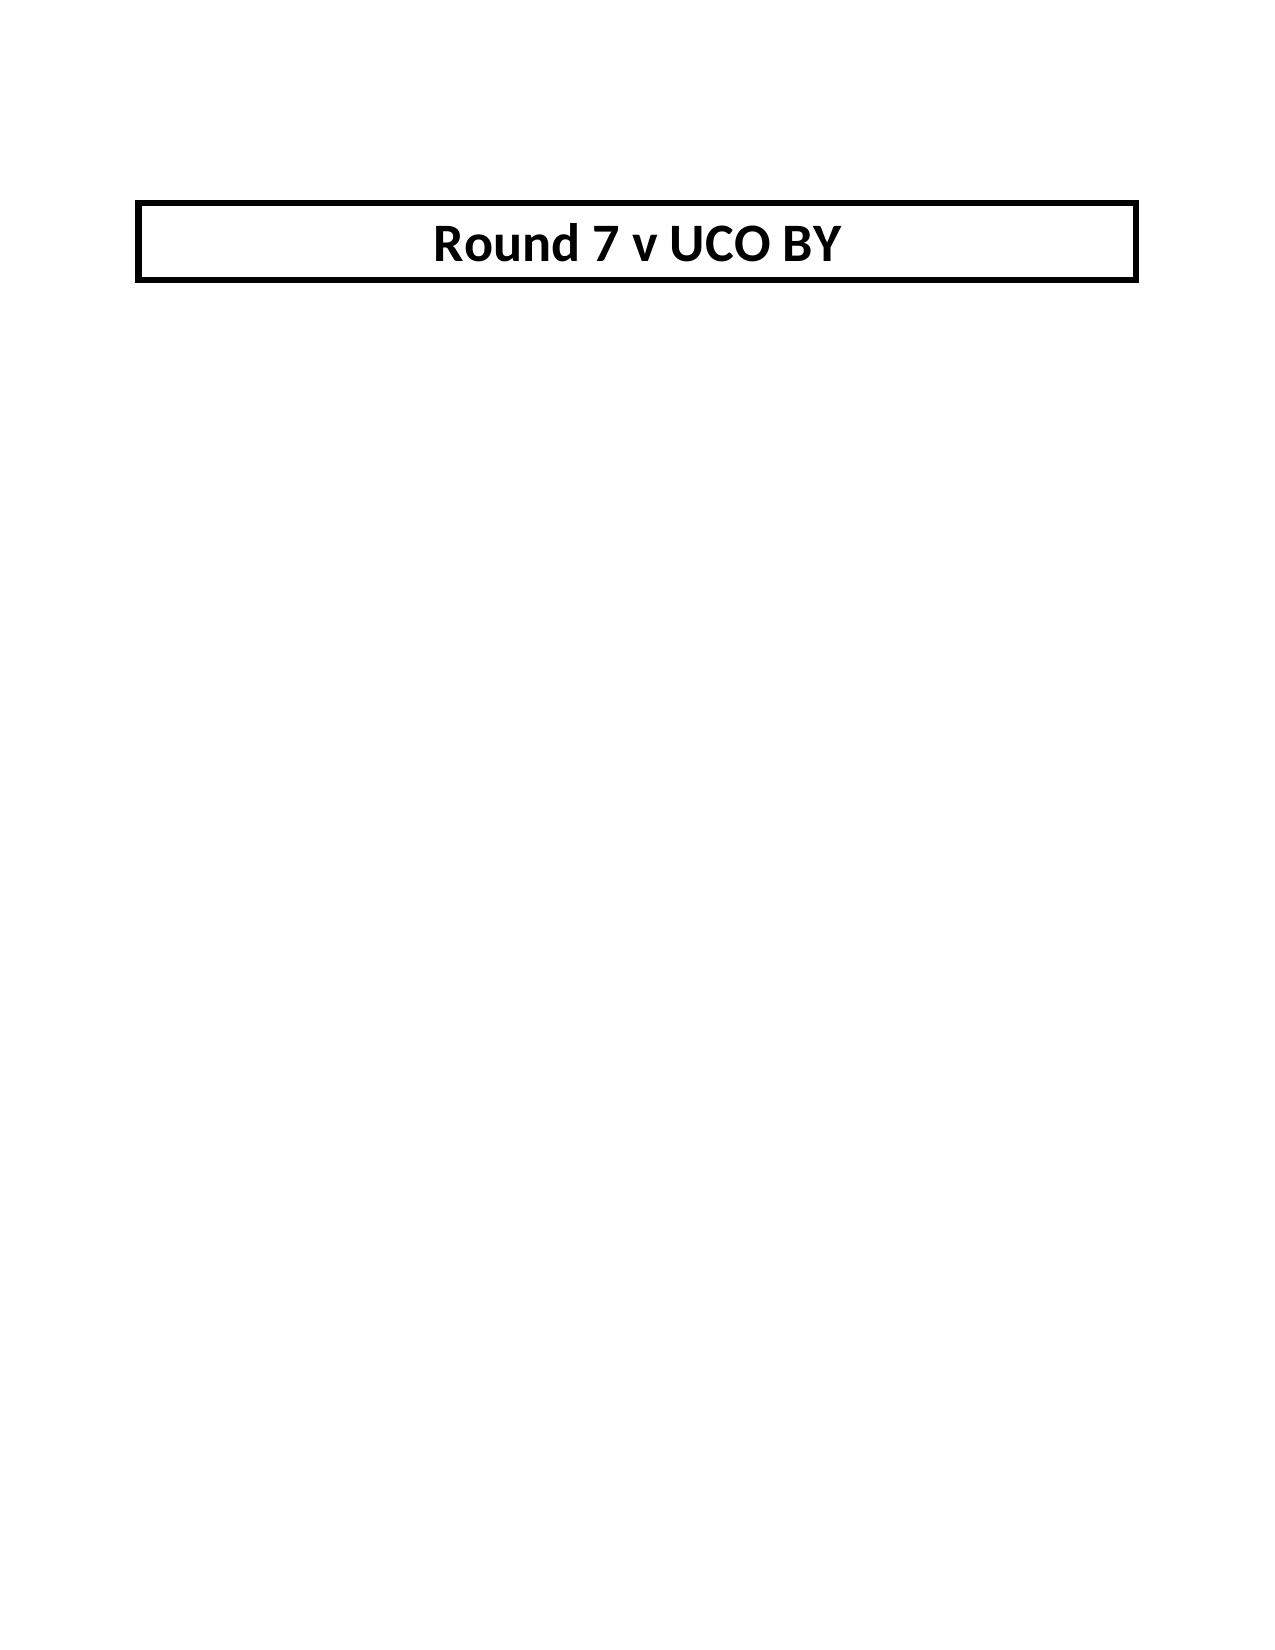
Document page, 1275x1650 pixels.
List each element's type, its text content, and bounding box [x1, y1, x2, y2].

subtitle Round 7 v UCO BY [142, 206, 1133, 277]
